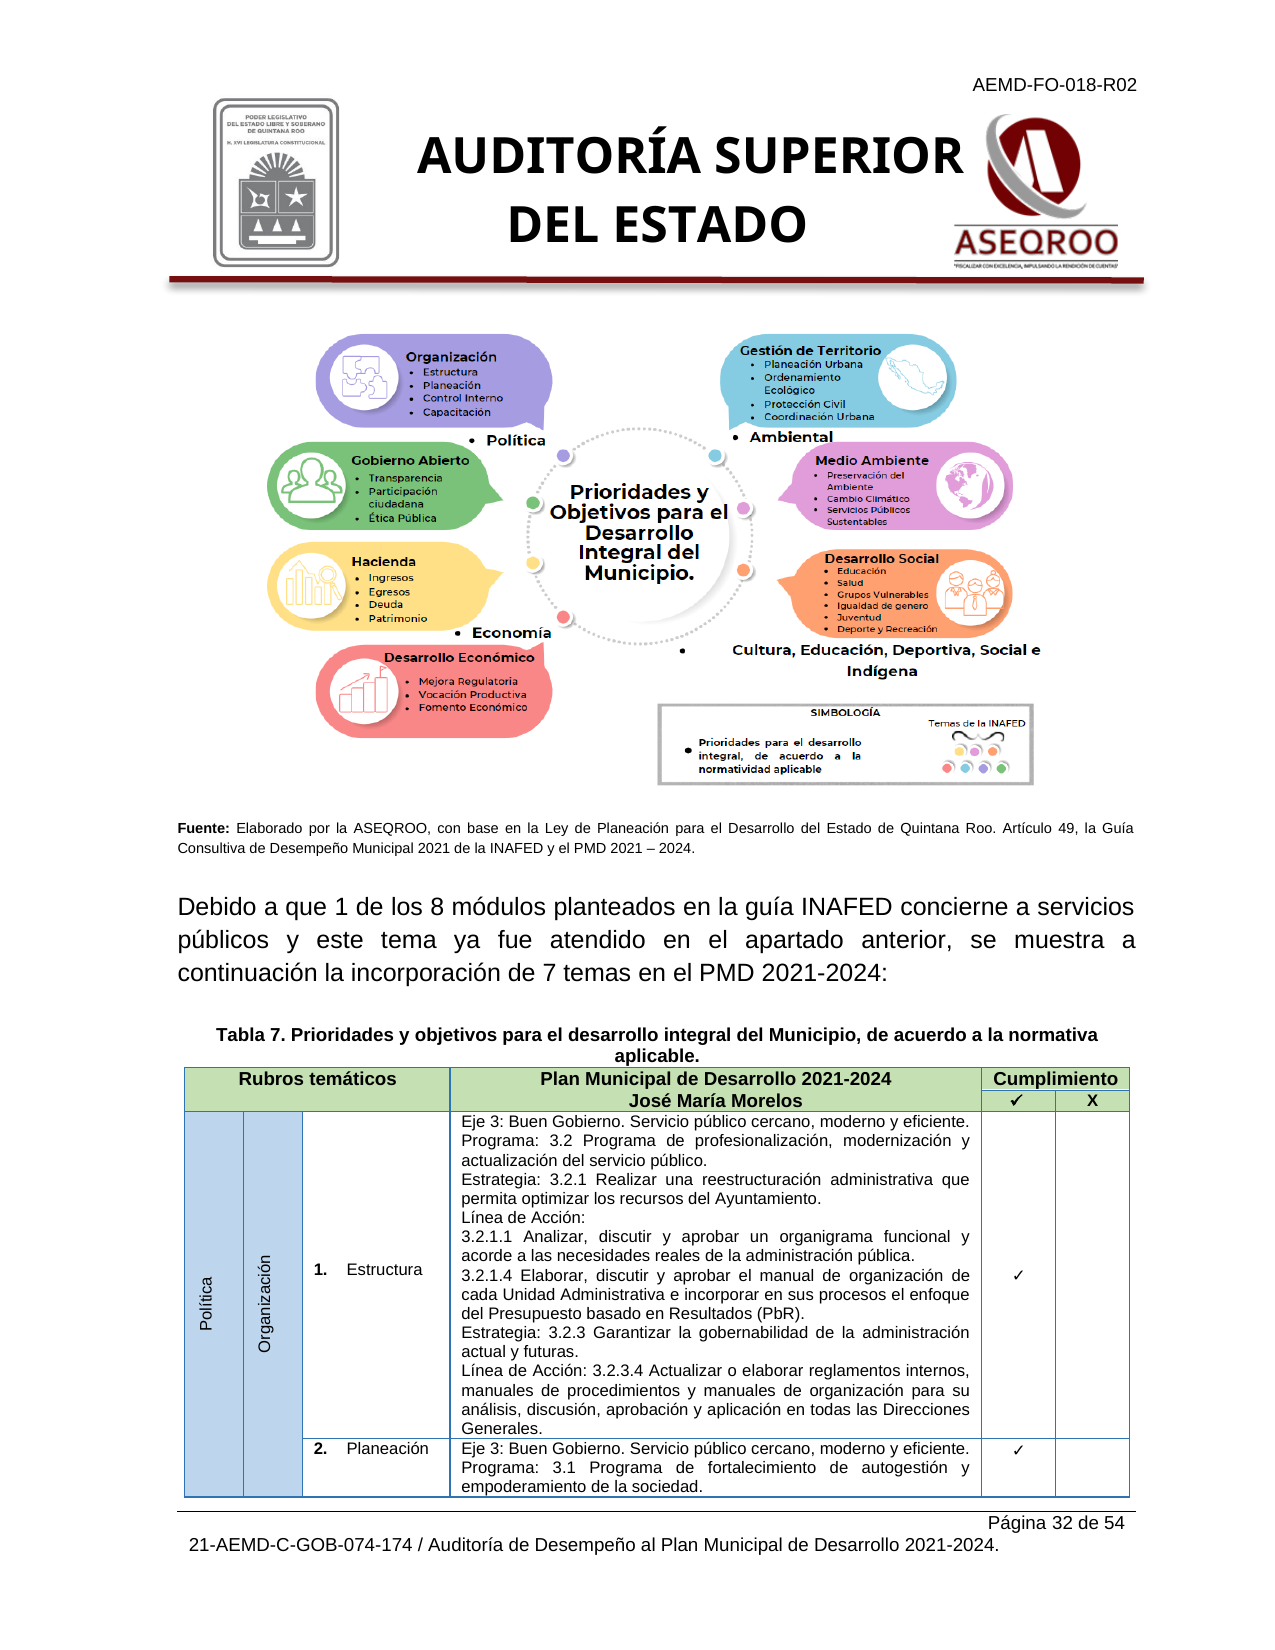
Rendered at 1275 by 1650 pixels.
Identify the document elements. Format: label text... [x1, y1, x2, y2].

table_cell [1056, 1112, 1129, 1438]
picture [210, 95, 340, 268]
table_cell ✓ [982, 1112, 1055, 1438]
table_cell Política [185, 1112, 243, 1496]
text Debido a que 1 de los 8 módulos planteados en la guía INAFED concierne a servicios públicos y este tema ya fue atendido en el apartado anterior, se muestra a continuación la incorporación de 7 temas en el PMD 2021-2024: [177, 892, 1137, 986]
table_header Cumplimiento [982, 1068, 1129, 1089]
table_header Rubros temáticos [185, 1068, 449, 1111]
table_header Plan Municipal de Desarrollo 2021-2024 José María Morelos [451, 1068, 981, 1111]
text Tabla 7. Prioridades y objetivos para el desarrollo integral del Municipio, de acuerdo a la normativa aplicable. [177, 1024, 1137, 1067]
table_cell ✓ [982, 1439, 1055, 1496]
picture [239, 323, 1075, 796]
table_cell [982, 1091, 1055, 1111]
picture [954, 114, 1118, 269]
table_cell [1056, 1439, 1129, 1496]
table_cell Planeación [303, 1439, 449, 1496]
text Fuente: Elaborado por la ASEQROO, con base en la Ley de Planeación para el Desarrollo del Estado de Quintana Roo. Artículo 49, la Guía Consultiva de Desempeño Municipal 2021 de la INAFED y el PMD 2021 – 2024. [177, 820, 1137, 856]
table_cell Organización [244, 1112, 302, 1496]
table_cell Eje 3: Buen Gobierno. Servicio público cercano, moderno y eficiente. Programa: 3.2 Programa de profesionalización, modernización y actualización del servicio público. Estrategia: 3.2.1 Realizar una reestructuración administrativa que permita optimizar los recursos del Ayuntamiento. Línea de Acción: 3.2.1.1 Analizar, discutir y aprobar un organigrama funcional y acorde a las necesidades reales de la administración pública. 3.2.1.4 Elaborar, discutir y aprobar el manual de organización de cada Unidad Administrativa e incorporar en sus procesos el enfoque del Presupuesto basado en Resultados (PbR). Estrategia: 3.2.3 Garantizar la gobernabilidad de la administración actual y futuras. Línea de Acción: 3.2.3.4 Actualizar o elaborar reglamentos internos, manuales de procedimientos y manuales de organización para su análisis, discusión, aprobación y aplicación en todas las Direcciones Generales. [451, 1112, 981, 1438]
table_cell X [1056, 1091, 1129, 1111]
table_cell Estructura [303, 1112, 449, 1438]
